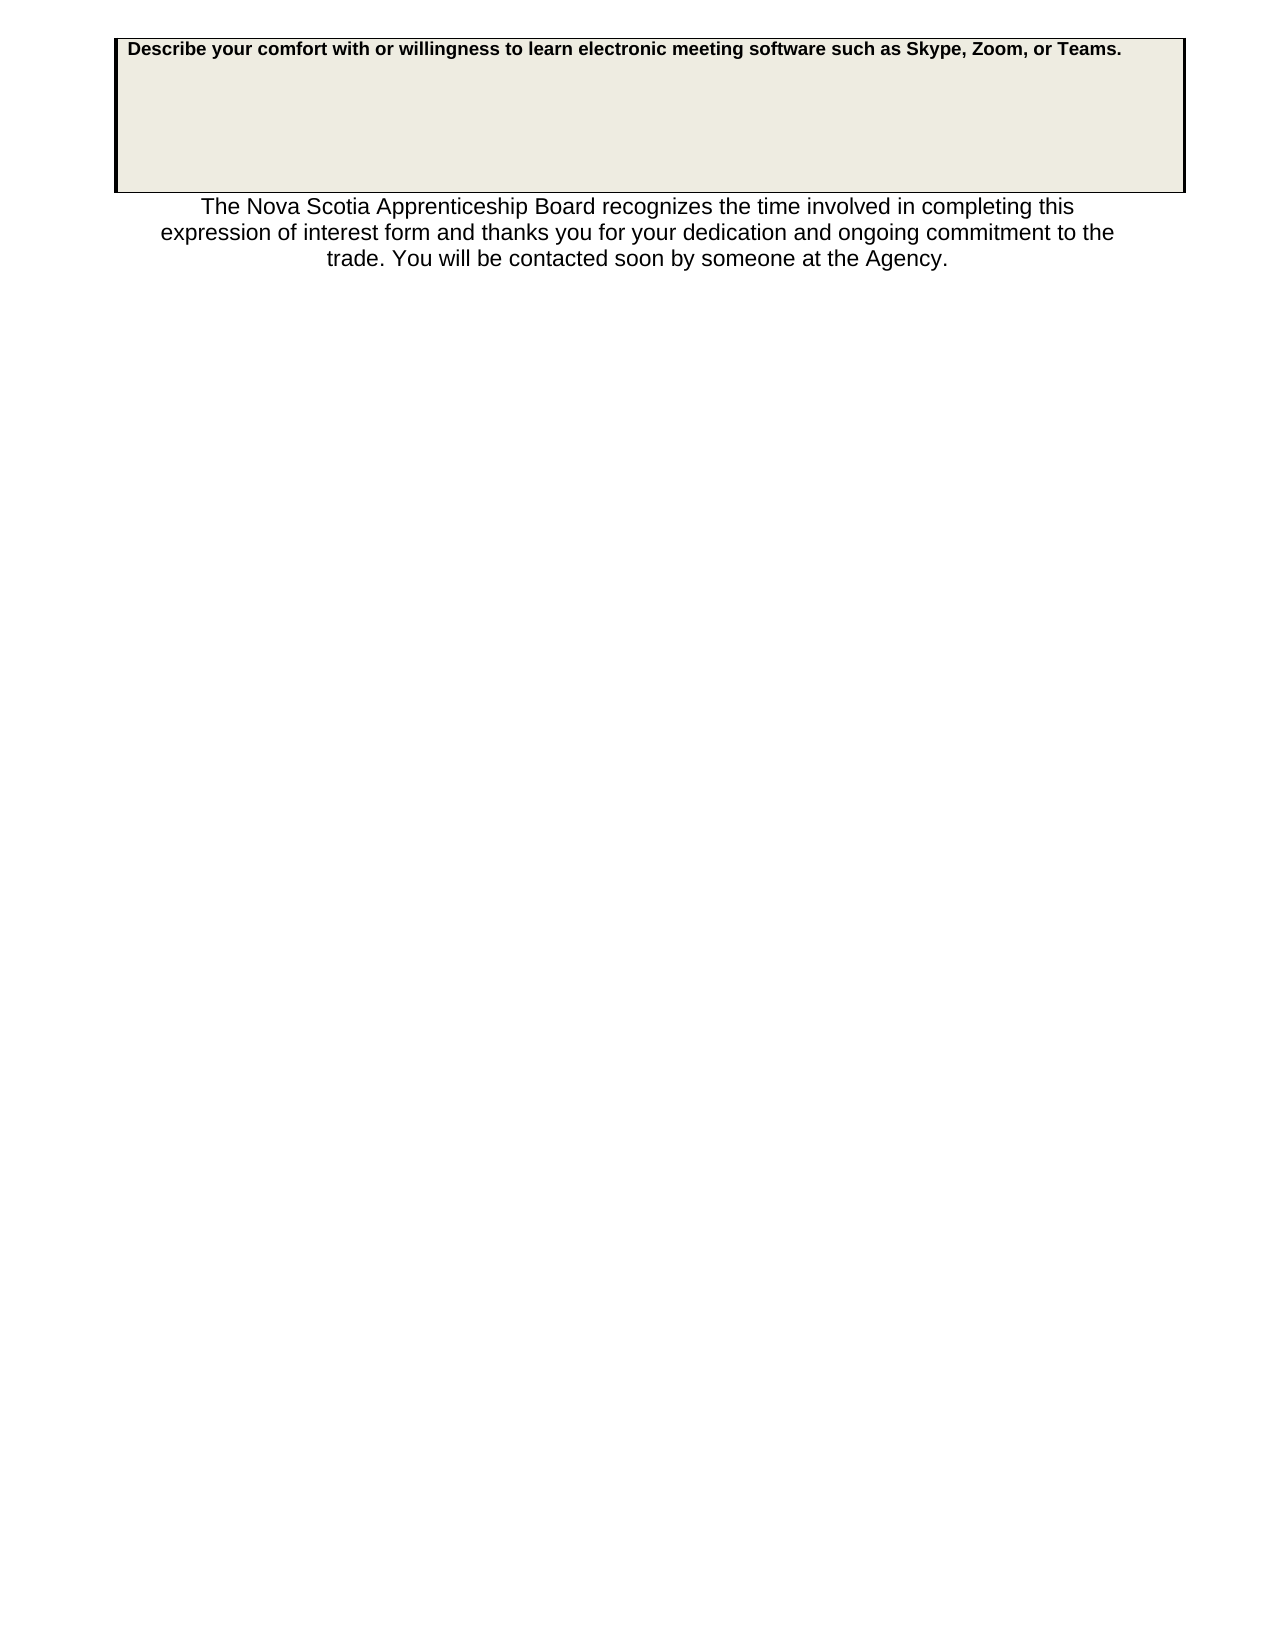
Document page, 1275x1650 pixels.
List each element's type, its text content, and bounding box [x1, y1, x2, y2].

text The Nova Scotia Apprenticeship Board recognizes the time involved in completing this expression of interest form and thanks you for your dedication and ongoing commitment to the trade. You will be contacted soon by someone at the Agency. [150, 193, 1125, 272]
table_cell Describe your comfort with or willingness to learn electronic meeting software such as Skype, Zoom, or Teams. [118, 39, 1183, 192]
